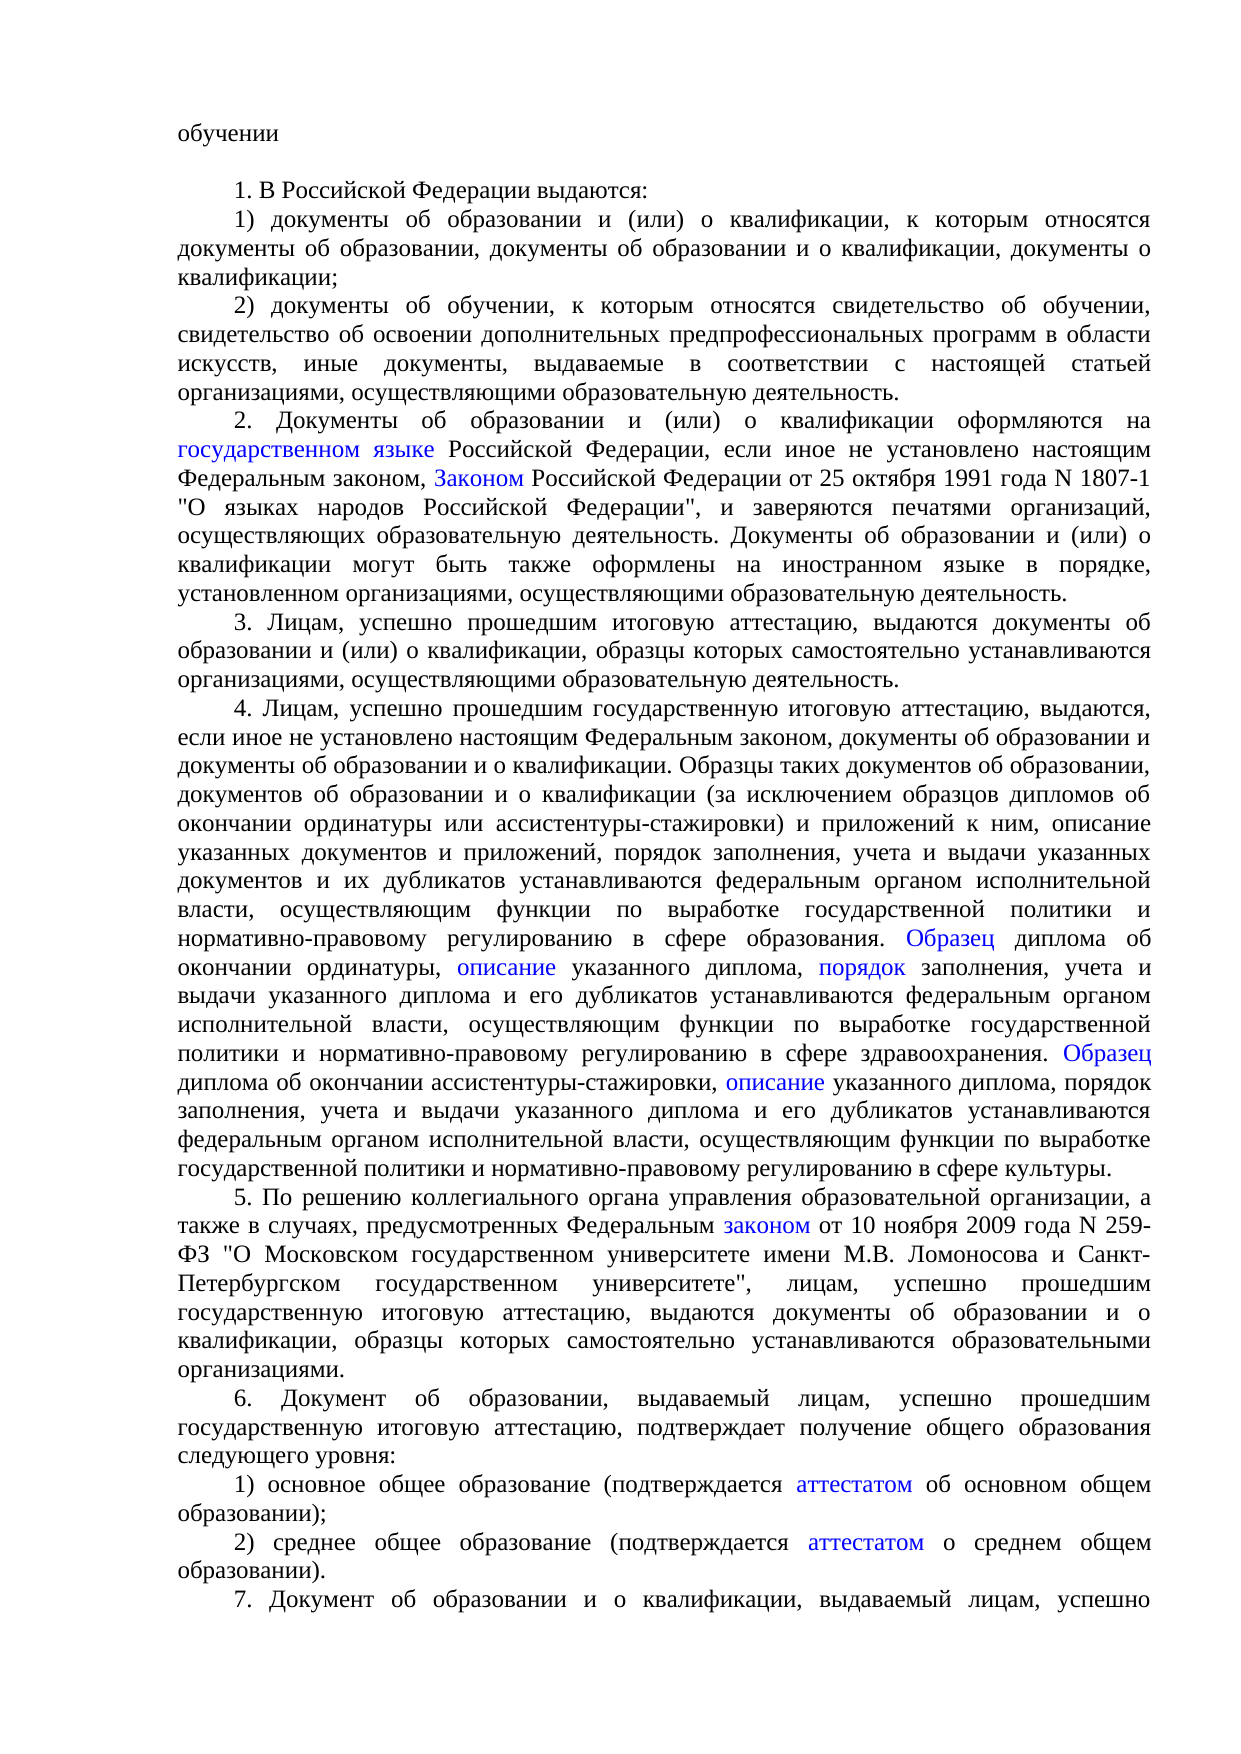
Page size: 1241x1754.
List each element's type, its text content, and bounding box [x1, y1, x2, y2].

text 3. Лицам, успешно прошедшим итоговую аттестацию, выдаются документы об образовании и (или) о квалификации, образцы которых самостоятельно устанавливаются организациями, осуществляющими образовательную деятельность. [177, 607, 1152, 693]
text 1. В Российской Федерации выдаются: [177, 176, 1152, 204]
text 5. По решению коллегиального органа управления образовательной организации, а также в случаях, предусмотренных Федеральным законом от 10 ноября 2009 года N 259-ФЗ "О Московском государственном университете имени М.В. Ломоносова и Санкт-Петербургском государственном университете", лицам, успешно прошедшим государственную итоговую аттестацию, выдаются документы об образовании и о квалификации, образцы которых самостоятельно устанавливаются образовательными организациями. [177, 1182, 1152, 1383]
text 2) среднее общее образование (подтверждается аттестатом о среднем общем образовании). [177, 1527, 1152, 1584]
text 6. Документ об образовании, выдаваемый лицам, успешно прошедшим государственную итоговую аттестацию, подтверждает получение общего образования следующего уровня: [177, 1383, 1152, 1469]
text 2. Документы об образовании и (или) о квалификации оформляются на государственном языке Российской Федерации, если иное не установлено настоящим Федеральным законом, Законом Российской Федерации от 25 октября 1991 года N 1807-1 "О языках народов Российской Федерации", и заверяются печатями организаций, осуществляющих образовательную деятельность. Документы об образовании и (или) о квалификации могут быть также оформлены на иностранном языке в порядке, установленном организациями, осуществляющими образовательную деятельность. [177, 406, 1152, 607]
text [177, 118, 1152, 147]
text 1) основное общее образование (подтверждается аттестатом об основном общем образовании); [177, 1469, 1152, 1527]
text 4. Лицам, успешно прошедшим государственную итоговую аттестацию, выдаются, если иное не установлено настоящим Федеральным законом, документы об образовании и документы об образовании и о квалификации. Образцы таких документов об образовании, документов об образовании и о квалификации (за исключением образцов дипломов об окончании ординатуры или ассистентуры-стажировки) и приложений к ним, описание указанных документов и приложений, порядок заполнения, учета и выдачи указанных документов и их дубликатов устанавливаются федеральным органом исполнительной власти, осуществляющим функции по выработке государственной политики и нормативно-правовому регулированию в сфере образования. Образец диплома об окончании ординатуры, описание указанного диплома, порядок заполнения, учета и выдачи указанного диплома и его дубликатов устанавливаются федеральным органом исполнительной власти, осуществляющим функции по выработке государственной политики и нормативно-правовому регулированию в сфере здравоохранения. Образец диплома об окончании ассистентуры-стажировки, описание указанного диплома, порядок заполнения, учета и выдачи указанного диплома и его дубликатов устанавливаются федеральным органом исполнительной власти, осуществляющим функции по выработке государственной политики и нормативно-правовому регулированию в сфере культуры. [177, 693, 1152, 1182]
text 1) документы об образовании и (или) о квалификации, к которым относятся документы об образовании, документы об образовании и о квалификации, документы о квалификации; [177, 204, 1152, 291]
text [177, 1584, 1152, 1613]
text 2) документы об обучении, к которым относятся свидетельство об обучении, свидетельство об освоении дополнительных предпрофессиональных программ в области искусств, иные документы, выдаваемые в соответствии с настоящей статьей организациями, осуществляющими образовательную деятельность. [177, 291, 1152, 406]
